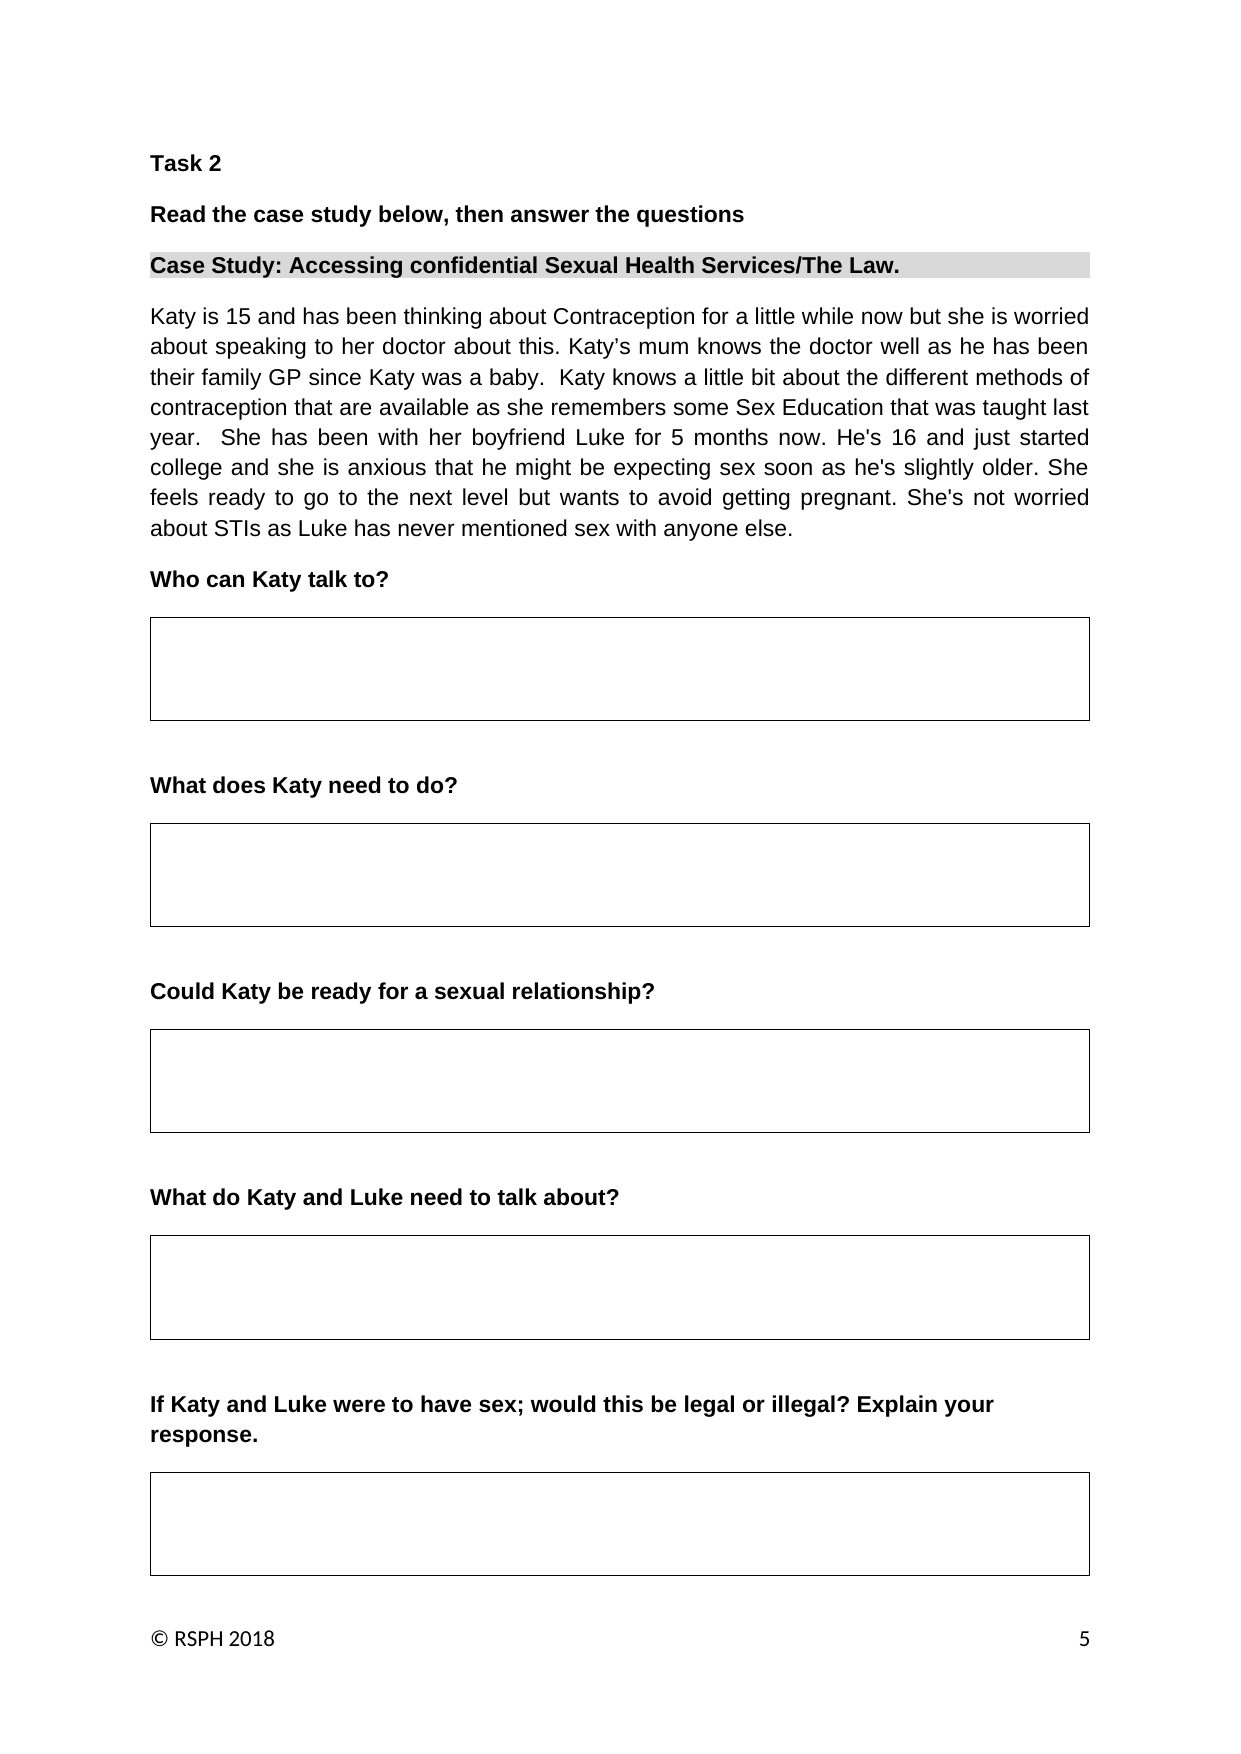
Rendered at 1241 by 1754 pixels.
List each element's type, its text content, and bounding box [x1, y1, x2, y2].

text Task 2 [150, 150, 1090, 176]
text What do Katy and Luke need to talk about? [150, 1184, 1090, 1211]
text Read the case study below, then answer the questions [150, 201, 1090, 227]
table_header [151, 824, 1089, 926]
table_header [151, 1473, 1089, 1575]
table_header [151, 1236, 1089, 1338]
table_header [151, 618, 1089, 720]
text Case Study: Accessing confidential Sexual Health Services/The Law. [150, 252, 1090, 278]
text What does Katy need to do? [150, 772, 1090, 798]
table_header [151, 1030, 1089, 1132]
text Katy is 15 and has been thinking about Contraception for a little while now but she is worried about speaking to her doctor about this. Katy’s mum knows the doctor well as he has been their family GP since Katy was a baby. Katy knows a little bit about the different methods of contraception that are available as she remembers some Sex Education that was taught last year. She has been with her boyfriend Luke for 5 months now. He's 16 and just started college and she is anxious that he might be expecting sex soon as he's slightly older. She feels ready to go to the next level but wants to avoid getting pregnant. She's not worried about STIs as Luke has never mentioned sex with anyone else. [150, 303, 1090, 541]
text If Katy and Luke were to have sex; would this be legal or illegal? Explain your response. [150, 1391, 1090, 1447]
text Could Katy be ready for a sexual relationship? [150, 978, 1090, 1004]
text Who can Katy talk to? [150, 566, 1090, 592]
